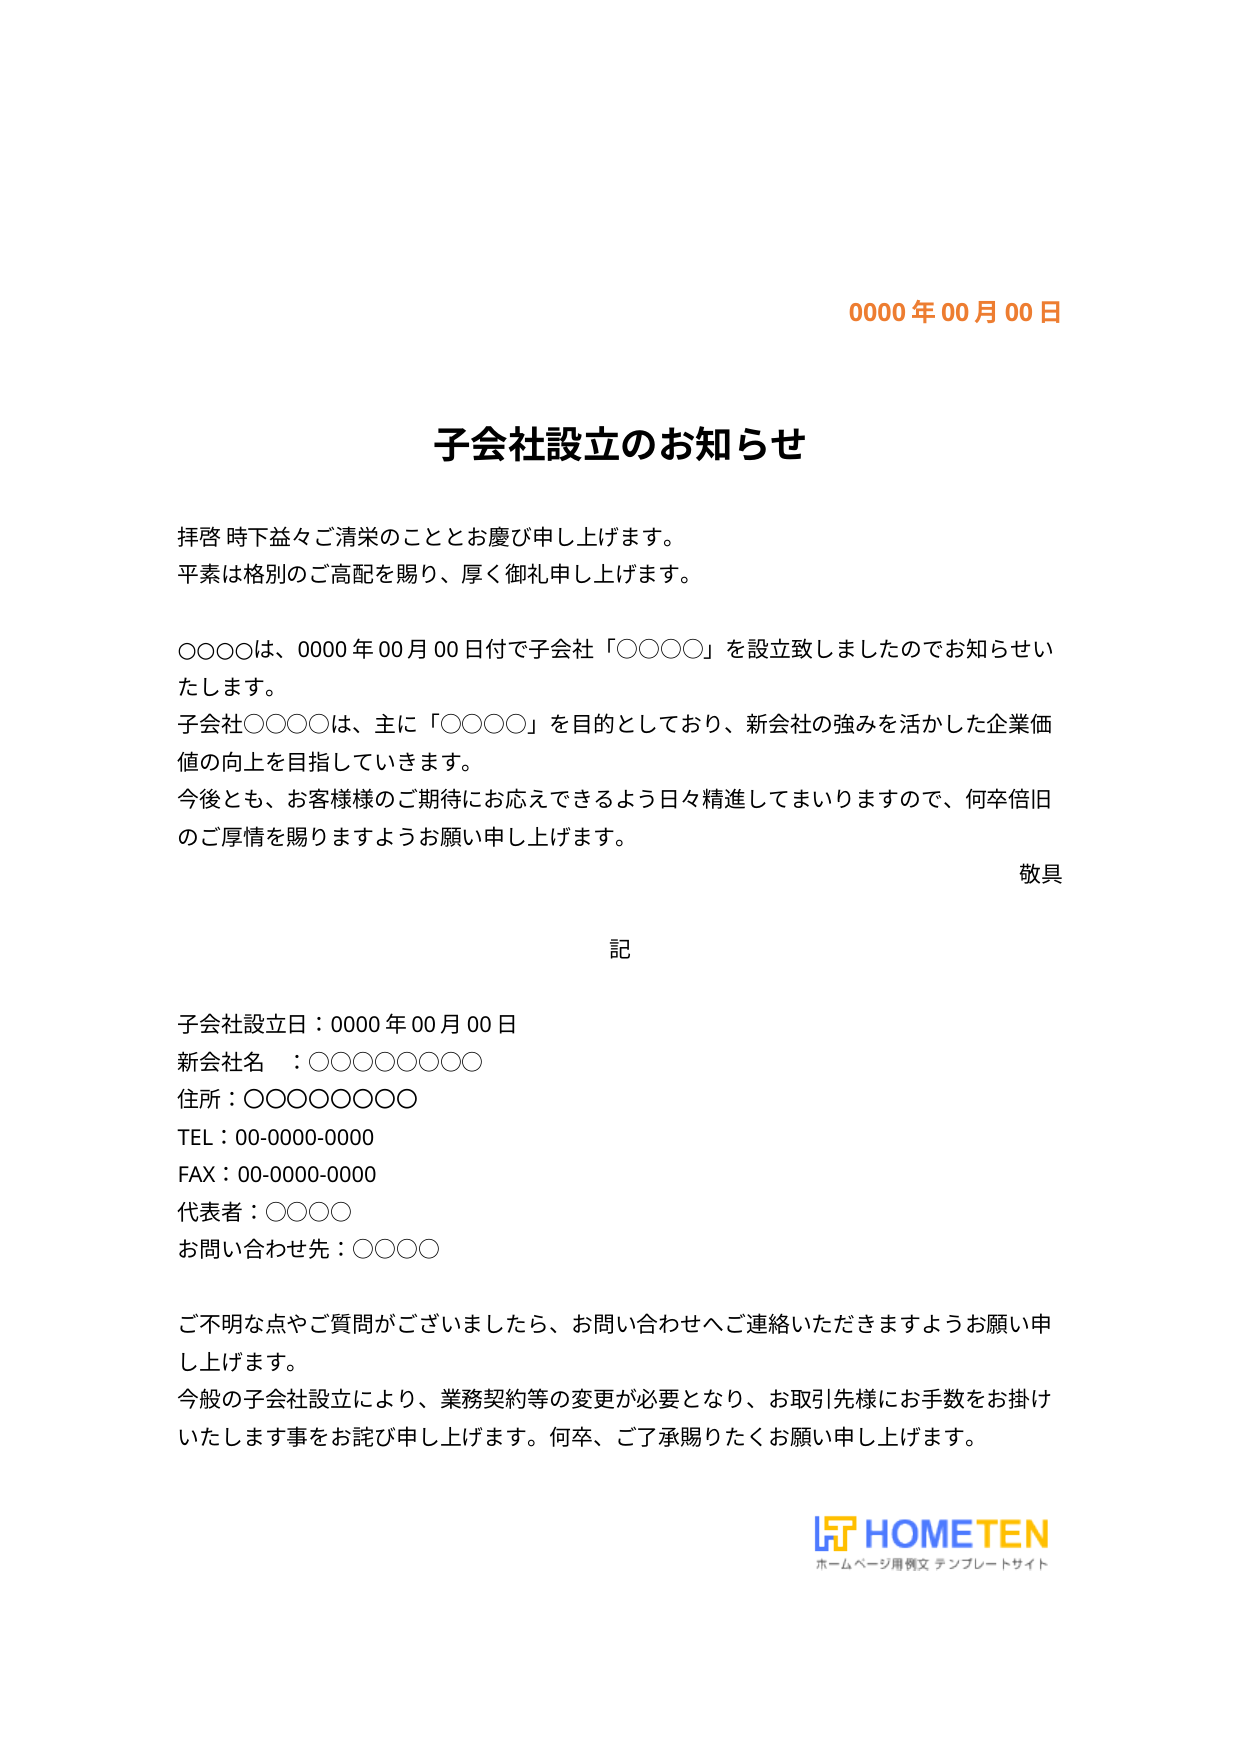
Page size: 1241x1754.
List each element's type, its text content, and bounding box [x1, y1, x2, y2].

text TEL：00-0000-0000 [177, 1117, 1063, 1154]
text 今般の子会社設立により、業務契約等の変更が必要となり、お取引先様にお手数をお掛けいたします事をお詫び申し上げます。何卒、ご了承賜りたくお願い申し上げます。 [177, 1379, 1063, 1454]
text 子会社設立のお知らせ [177, 404, 1063, 479]
text 拝啓 時下益々ご清栄のこととお慶び申し上げます。 [177, 517, 1063, 554]
text 子会社○○○○は、主に「○○○○」を目的としており、新会社の強みを活かした企業価値の向上を目指していきます。 [177, 704, 1063, 779]
text 今後とも、お客様様のご期待にお応えできるよう日々精進してまいりますので、何卒倍旧のご厚情を賜りますようお願い申し上げます。 [177, 779, 1063, 854]
text ○○○○は、0000年00月00日付で子会社「○○○○」を設立致しましたのでお知らせいたします。 [177, 629, 1063, 704]
text ご不明な点やご質問がございましたら、お問い合わせへご連絡いただきますようお願い申し上げます。 [177, 1304, 1063, 1379]
text 代表者：○○○○ [177, 1192, 1063, 1229]
text 0000年00月00日 [177, 292, 1063, 329]
text 子会社設立日：0000年00月00日 [177, 1004, 1063, 1042]
text 新会社名 ：○○○○○○○○ [177, 1042, 1063, 1079]
picture [812, 1513, 1048, 1571]
text 住所：〇〇〇〇〇〇〇〇 [177, 1079, 1063, 1117]
text FAX：00-0000-0000 [177, 1154, 1063, 1192]
text 平素は格別のご高配を賜り、厚く御礼申し上げます。 [177, 554, 1063, 592]
text 敬具 [177, 854, 1063, 892]
text お問い合わせ先：○○○○ [177, 1229, 1063, 1267]
text 記 [177, 929, 1063, 967]
